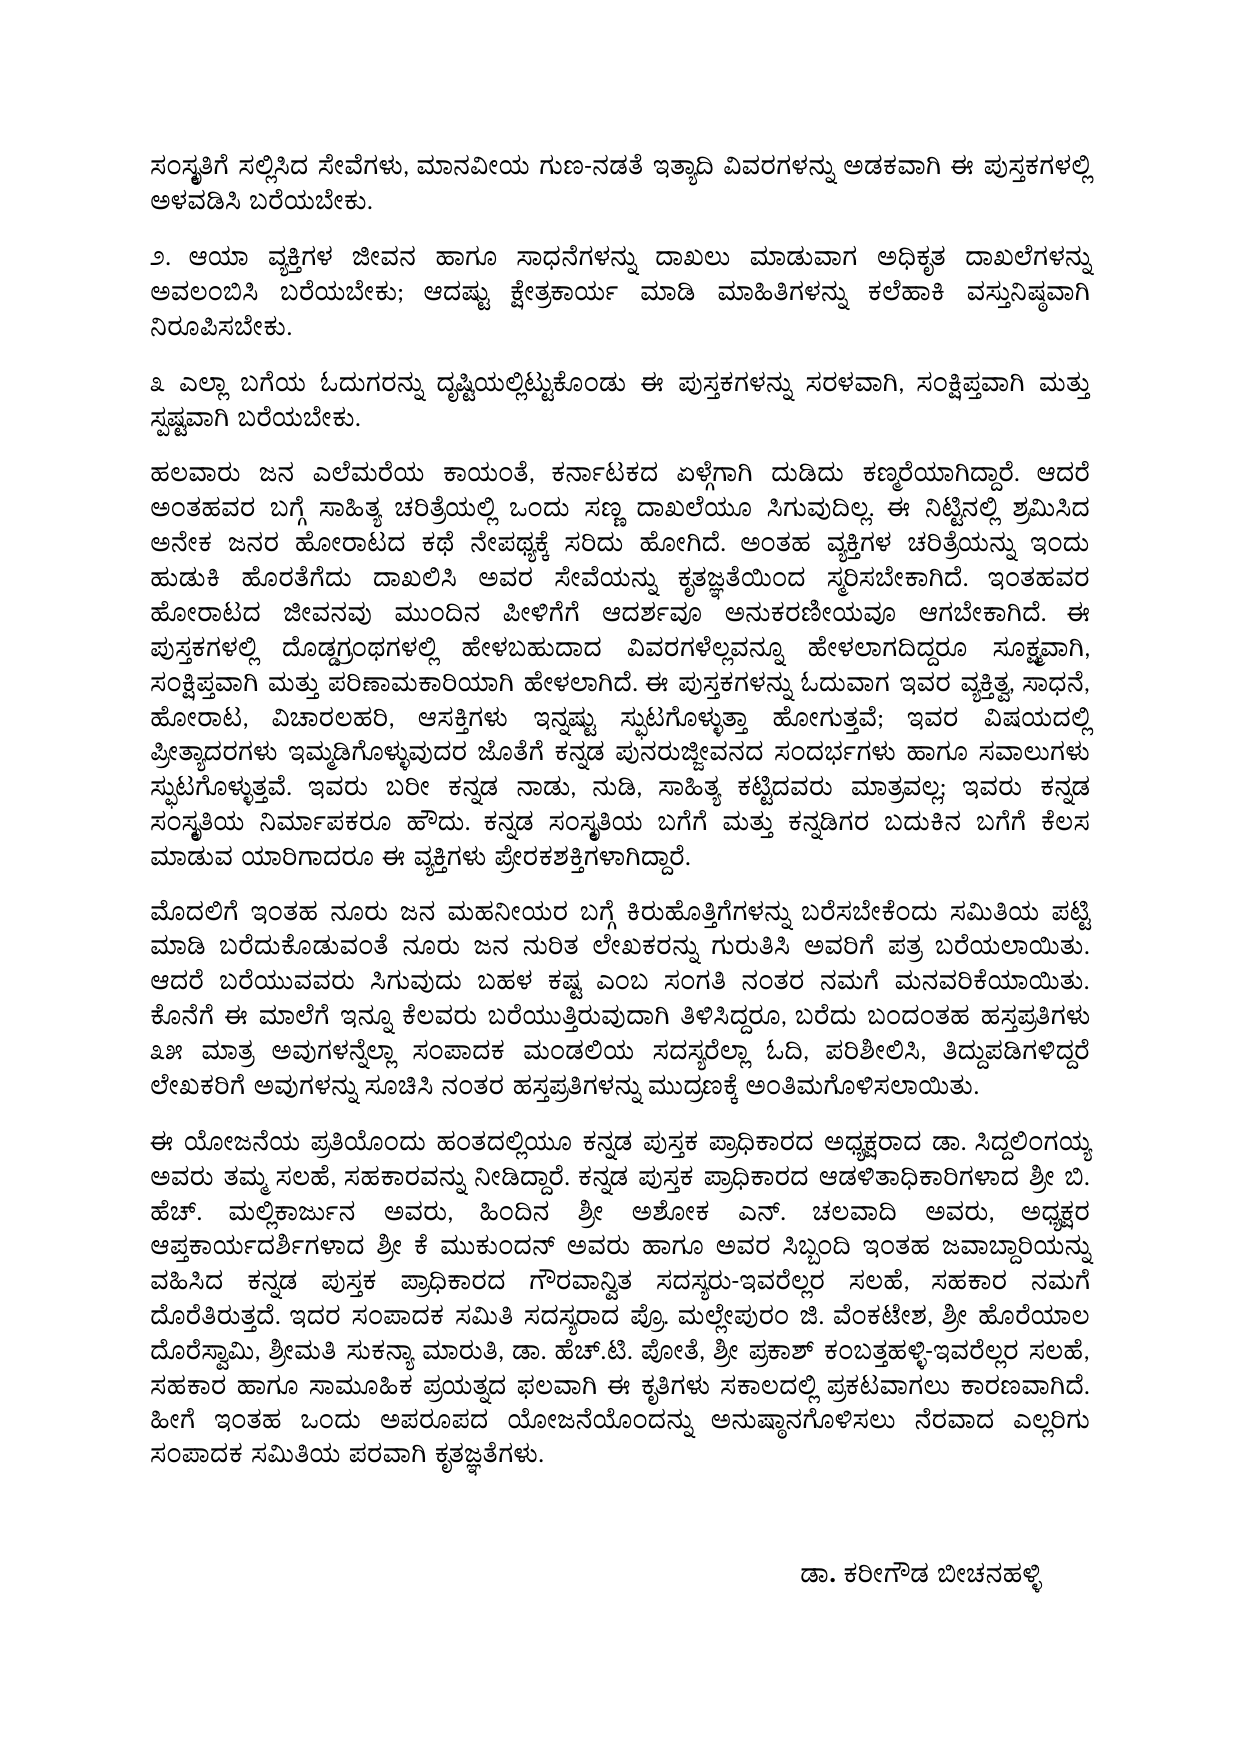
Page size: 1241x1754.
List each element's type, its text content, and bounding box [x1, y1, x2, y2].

text ಮೊದಲಿಗೆ ಇಂತಹ ನೂರು ಜನ ಮಹನೀಯರ ಬಗ್ಗೆ ಕಿರುಹೊತ್ತಿಗೆಗಳನ್ನು ಬರೆಸಬೇಕೆಂದು ಸಮಿತಿಯ ಪಟ್ಟಿ ಮಾಡಿ ಬರೆದುಕೊಡುವಂತೆ ನೂರು ಜನ ನುರಿತ ಲೇಖಕರನ್ನು ಗುರುತಿಸಿ ಅವರಿಗೆ ಪತ್ರ ಬರೆಯಲಾಯಿತು. ಆದರೆ ಬರೆಯುವವರು ಸಿಗುವುದು ಬಹಳ ಕಷ್ಟ ಎಂಬ ಸಂಗತಿ ನಂತರ ನಮಗೆ ಮನವರಿಕೆಯಾಯಿತು. ಕೊನೆಗೆ ಈ ಮಾಲೆಗೆ ಇನ್ನೂ ಕೆಲವರು ಬರೆಯುತ್ತಿರುವುದಾಗಿ ತಿಳಿಸಿದ್ದರೂ, ಬರೆದು ಬಂದಂತಹ ಹಸ್ತಪ್ರತಿಗಳು ೩೫ ಮಾತ್ರ ಅವುಗಳನ್ನೆಲ್ಲಾ ಸಂಪಾದಕ ಮಂಡಲಿಯ ಸದಸ್ಯರೆಲ್ಲಾ ಓದಿ, ಪರಿಶೀಲಿಸಿ, ತಿದ್ದುಪಡಿಗಳಿದ್ದರೆ ಲೇಖಕರಿಗೆ ಅವುಗಳನ್ನು ಸೂಚಿಸಿ ನಂತರ ಹಸ್ತಪ್ರತಿಗಳನ್ನು ಮುದ್ರಣಕ್ಕೆ ಅಂತಿಮಗೊಳಿಸಲಾಯಿತು. [150, 897, 1090, 1101]
text ೩ ಎಲ್ಲಾ ಬಗೆಯ ಓದುಗರನ್ನು ದೃಷ್ಟಿಯಲ್ಲಿಟ್ಟುಕೊಂಡು ಈ ಪುಸ್ತಕಗಳನ್ನು ಸರಳವಾಗಿ, ಸಂಕ್ಷಿಪ್ತವಾಗಿ ಮತ್ತು ಸ್ಪಷ್ಟವಾಗಿ ಬರೆಯಬೇಕು. [150, 367, 1090, 432]
text ಈ ಯೋಜನೆಯ ಪ್ರತಿಯೊಂದು ಹಂತದಲ್ಲಿಯೂ ಕನ್ನಡ ಪುಸ್ತಕ ಪ್ರಾಧಿಕಾರದ ಅಧ್ಯಕ್ಷರಾದ ಡಾ. ಸಿದ್ದಲಿಂಗಯ್ಯ ಅವರು ತಮ್ಮ ಸಲಹೆ, ಸಹಕಾರವನ್ನು ನೀಡಿದ್ದಾರೆ. ಕನ್ನಡ ಪುಸ್ತಕ ಪ್ರಾಧಿಕಾರದ ಆಡಳಿತಾಧಿಕಾರಿಗಳಾದ ಶ್ರೀ ಬಿ. ಹೆಚ್. ಮಲ್ಲಿಕಾರ್ಜುನ ಅವರು, ಹಿಂದಿನ ಶ್ರೀ ಅಶೋಕ ಎನ್. ಚಲವಾದಿ ಅವರು, ಅಧ್ಯಕ್ಷರ ಆಪ್ತಕಾರ್ಯದರ್ಶಿಗಳಾದ ಶ್ರೀ ಕೆ ಮುಕುಂದನ್ ಅವರು ಹಾಗೂ ಅವರ ಸಿಬ್ಬಂದಿ ಇಂತಹ ಜವಾಬ್ದಾರಿಯನ್ನು ವಹಿಸಿದ ಕನ್ನಡ ಪುಸ್ತಕ ಪ್ರಾಧಿಕಾರದ ಗೌರವಾನ್ವಿತ ಸದಸ್ಯರು-ಇವರೆಲ್ಲರ ಸಲಹೆ, ಸಹಕಾರ ನಮಗೆ ದೊರೆತಿರುತ್ತದೆ. ಇದರ ಸಂಪಾದಕ ಸಮಿತಿ ಸದಸ್ಯರಾದ ಪ್ರೊ. ಮಲ್ಲೇಪುರಂ ಜಿ. ವೆಂಕಟೇಶ, ಶ್ರೀ ಹೊರೆಯಾಲ ದೊರೆಸ್ವಾಮಿ, ಶ್ರೀಮತಿ ಸುಕನ್ಯಾ ಮಾರುತಿ, ಡಾ. ಹೆಚ್.ಟಿ. ಪೋತೆ, ಶ್ರೀ ಪ್ರಕಾಶ್ ಕಂಬತ್ತಹಳ್ಳಿ-ಇವರೆಲ್ಲರ ಸಲಹೆ, ಸಹಕಾರ ಹಾಗೂ ಸಾಮೂಹಿಕ ಪ್ರಯತ್ನದ ಫಲವಾಗಿ ಈ ಕೃತಿಗಳು ಸಕಾಲದಲ್ಲಿ ಪ್ರಕಟವಾಗಲು ಕಾರಣವಾಗಿದೆ. ಹೀಗೆ ಇಂತಹ ಒಂದು ಅಪರೂಪದ ಯೋಜನೆಯೊಂದನ್ನು ಅನುಷ್ಠಾನಗೊಳಿಸಲು ನೆರವಾದ ಎಲ್ಲರಿಗು ಸಂಪಾದಕ ಸಮಿತಿಯ ಪರವಾಗಿ ಕೃತಜ್ಞತೆಗಳು. [150, 1126, 1090, 1469]
text ೨. ಆಯಾ ವ್ಯಕ್ತಿಗಳ ಜೀವನ ಹಾಗೂ ಸಾಧನೆಗಳನ್ನು ದಾಖಲು ಮಾಡುವಾಗ ಅಧಿಕೃತ ದಾಖಲೆಗಳನ್ನು ಅವಲಂಬಿಸಿ ಬರೆಯಬೇಕು; ಆದಷ್ಟು ಕ್ಷೇತ್ರಕಾರ್ಯ ಮಾಡಿ ಮಾಹಿತಿಗಳನ್ನು ಕಲೆಹಾಕಿ ವಸ್ತುನಿಷ್ಠವಾಗಿ ನಿರೂಪಿಸಬೇಕು. [150, 241, 1090, 341]
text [150, 150, 1090, 216]
text ಡಾ. ಕರೀಗೌಡ ಬೀಚನಹಳ್ಳಿ [750, 1554, 1090, 1590]
text ಹಲವಾರು ಜನ ಎಲೆಮರೆಯ ಕಾಯಂತೆ, ಕರ್ನಾಟಕದ ಏಳ್ಗೆಗಾಗಿ ದುಡಿದು ಕಣ್ಮರೆಯಾಗಿದ್ದಾರೆ. ಆದರೆ ಅಂತಹವರ ಬಗ್ಗೆ ಸಾಹಿತ್ಯ ಚರಿತ್ರೆಯಲ್ಲಿ ಒಂದು ಸಣ್ಣ ದಾಖಲೆಯೂ ಸಿಗುವುದಿಲ್ಲ. ಈ ನಿಟ್ಟಿನಲ್ಲಿ ಶ್ರಮಿಸಿದ ಅನೇಕ ಜನರ ಹೋರಾಟದ ಕಥೆ ನೇಪಥ್ಯಕ್ಕೆ ಸರಿದು ಹೋಗಿದೆ. ಅಂತಹ ವ್ಯಕ್ತಿಗಳ ಚರಿತ್ರೆಯನ್ನು ಇಂದು ಹುಡುಕಿ ಹೊರತೆಗೆದು ದಾಖಲಿಸಿ ಅವರ ಸೇವೆಯನ್ನು ಕೃತಜ್ಞತೆಯಿಂದ ಸ್ಮರಿಸಬೇಕಾಗಿದೆ. ಇಂತಹವರ ಹೋರಾಟದ ಜೀವನವು ಮುಂದಿನ ಪೀಳಿಗೆಗೆ ಆದರ್ಶವೂ ಅನುಕರಣೀಯವೂ ಆಗಬೇಕಾಗಿದೆ. ಈ ಪುಸ್ತಕಗಳಲ್ಲಿ ದೊಡ್ಡಗ್ರಂಥಗಳಲ್ಲಿ ಹೇಳಬಹುದಾದ ವಿವರಗಳೆಲ್ಲವನ್ನೂ ಹೇಳಲಾಗದಿದ್ದರೂ ಸೂಕ್ಷ್ಮವಾಗಿ, ಸಂಕ್ಷಿಪ್ತವಾಗಿ ಮತ್ತು ಪರಿಣಾಮಕಾರಿಯಾಗಿ ಹೇಳಲಾಗಿದೆ. ಈ ಪುಸ್ತಕಗಳನ್ನು ಓದುವಾಗ ಇವರ ವ್ಯಕ್ತಿತ್ವ, ಸಾಧನೆ, ಹೋರಾಟ, ವಿಚಾರಲಹರಿ, ಆಸಕ್ತಿಗಳು ಇನ್ನಷ್ಟು ಸ್ಫುಟಗೊಳ್ಳುತ್ತಾ ಹೋಗುತ್ತವೆ; ಇವರ ವಿಷಯದಲ್ಲಿ ಪ್ರೀತ್ಯಾದರಗಳು ಇಮ್ಮಡಿಗೊಳ್ಳುವುದರ ಜೊತೆಗೆ ಕನ್ನಡ ಪುನರುಜ್ಜೀವನದ ಸಂದರ್ಭಗಳು ಹಾಗೂ ಸವಾಲುಗಳು ಸ್ಫುಟಗೊಳ್ಳುತ್ತವೆ. ಇವರು ಬರೀ ಕನ್ನಡ ನಾಡು, ನುಡಿ, ಸಾಹಿತ್ಯ ಕಟ್ಟಿದವರು ಮಾತ್ರವಲ್ಲ; ಇವರು ಕನ್ನಡ ಸಂಸ್ಕೃತಿಯ ನಿರ್ಮಾಪಕರೂ ಹೌದು. ಕನ್ನಡ ಸಂಸ್ಕೃತಿಯ ಬಗೆಗೆ ಮತ್ತು ಕನ್ನಡಿಗರ ಬದುಕಿನ ಬಗೆಗೆ ಕೆಲಸ ಮಾಡುವ ಯಾರಿಗಾದರೂ ಈ ವ್ಯಕ್ತಿಗಳು ಪ್ರೇರಕಶಕ್ತಿಗಳಾಗಿದ್ದಾರೆ. [150, 457, 1090, 872]
